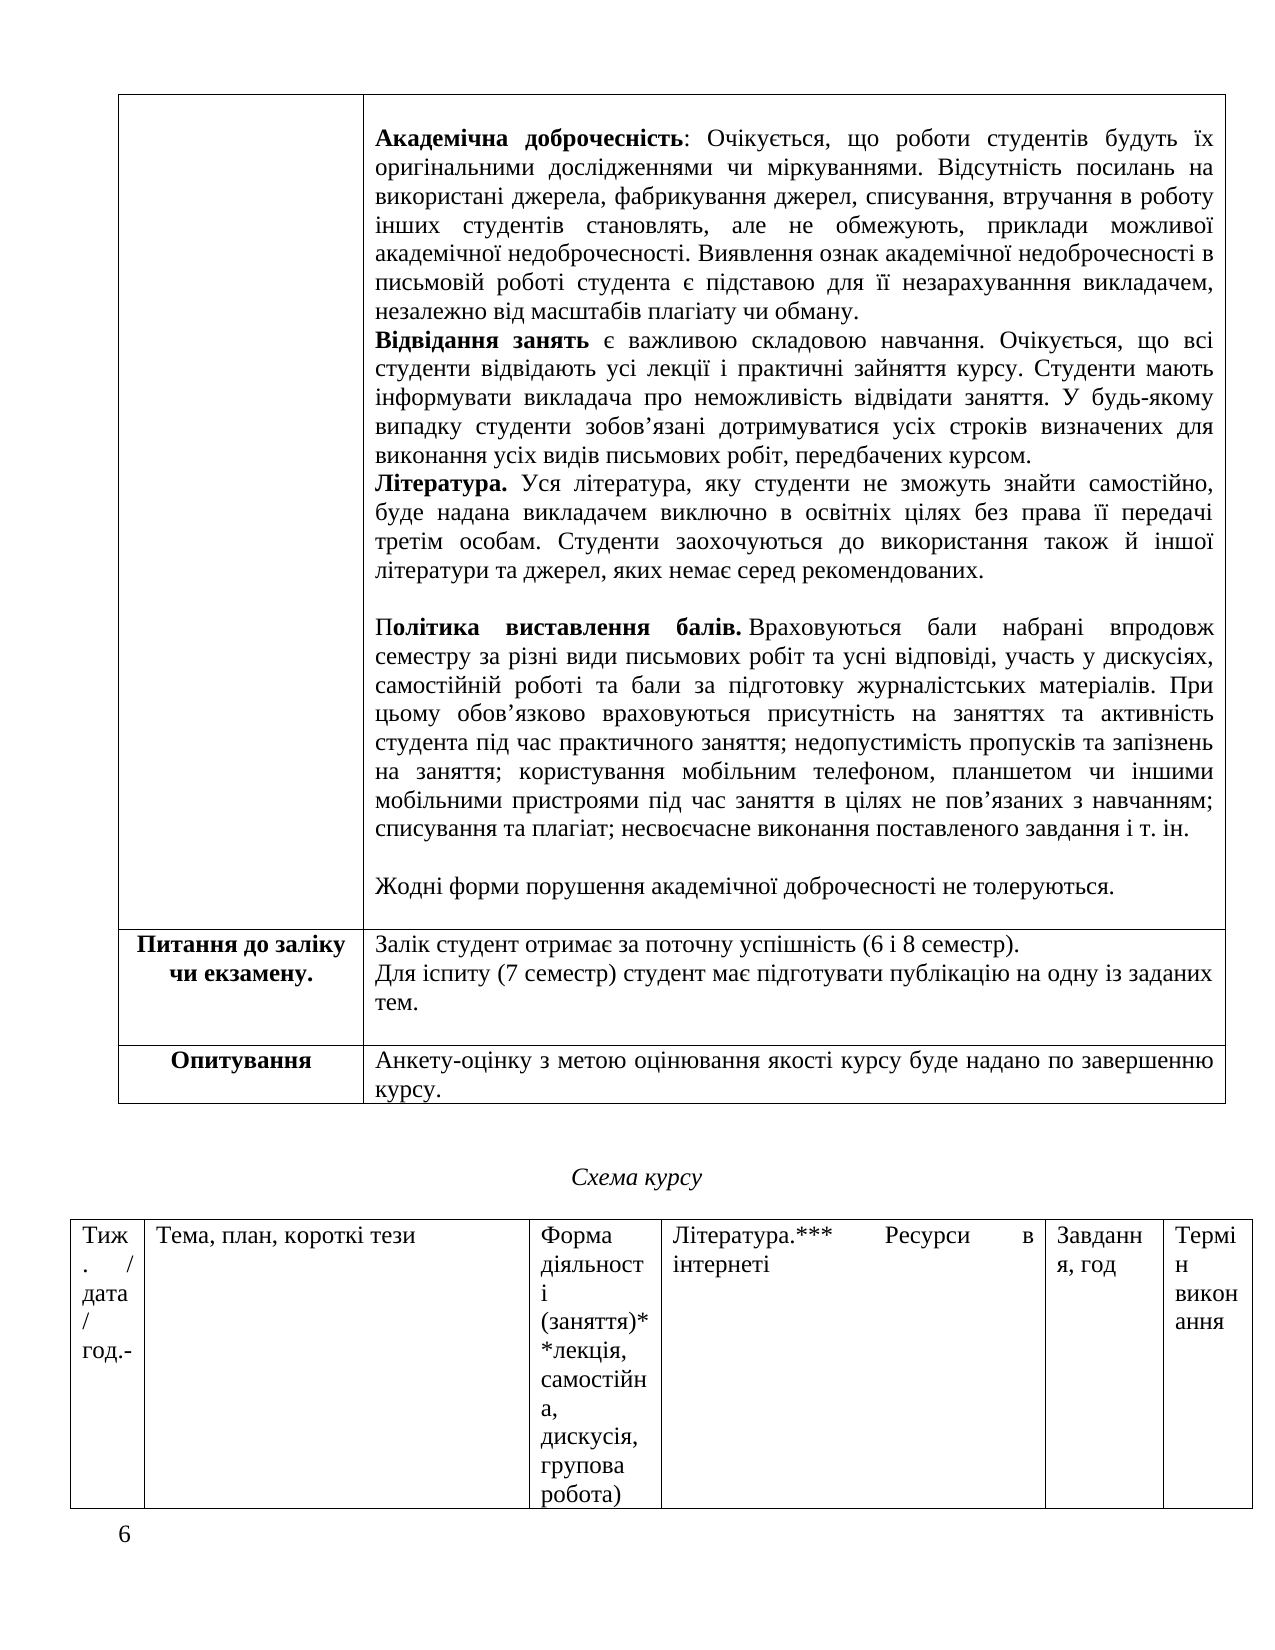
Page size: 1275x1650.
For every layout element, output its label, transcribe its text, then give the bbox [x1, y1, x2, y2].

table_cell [364, 95, 1225, 928]
text Схема курсу [118, 1162, 1157, 1190]
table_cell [119, 95, 363, 928]
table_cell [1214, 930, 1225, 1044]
table_cell Питання до заліку чи екзамену. [119, 930, 363, 1044]
table_header Завдання, год [1046, 1220, 1163, 1508]
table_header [530, 1220, 661, 1508]
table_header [145, 1220, 529, 1508]
table_cell Анкету-оцінку з метою оцінювання якості курсу буде надано по завершенню курсу. [364, 1046, 1225, 1103]
table_cell Опитування [119, 1046, 363, 1103]
table_header Термін виконання [1164, 1220, 1252, 1508]
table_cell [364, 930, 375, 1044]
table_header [662, 1220, 1045, 1508]
table_header Тиж. / дата / год.- [71, 1220, 144, 1508]
